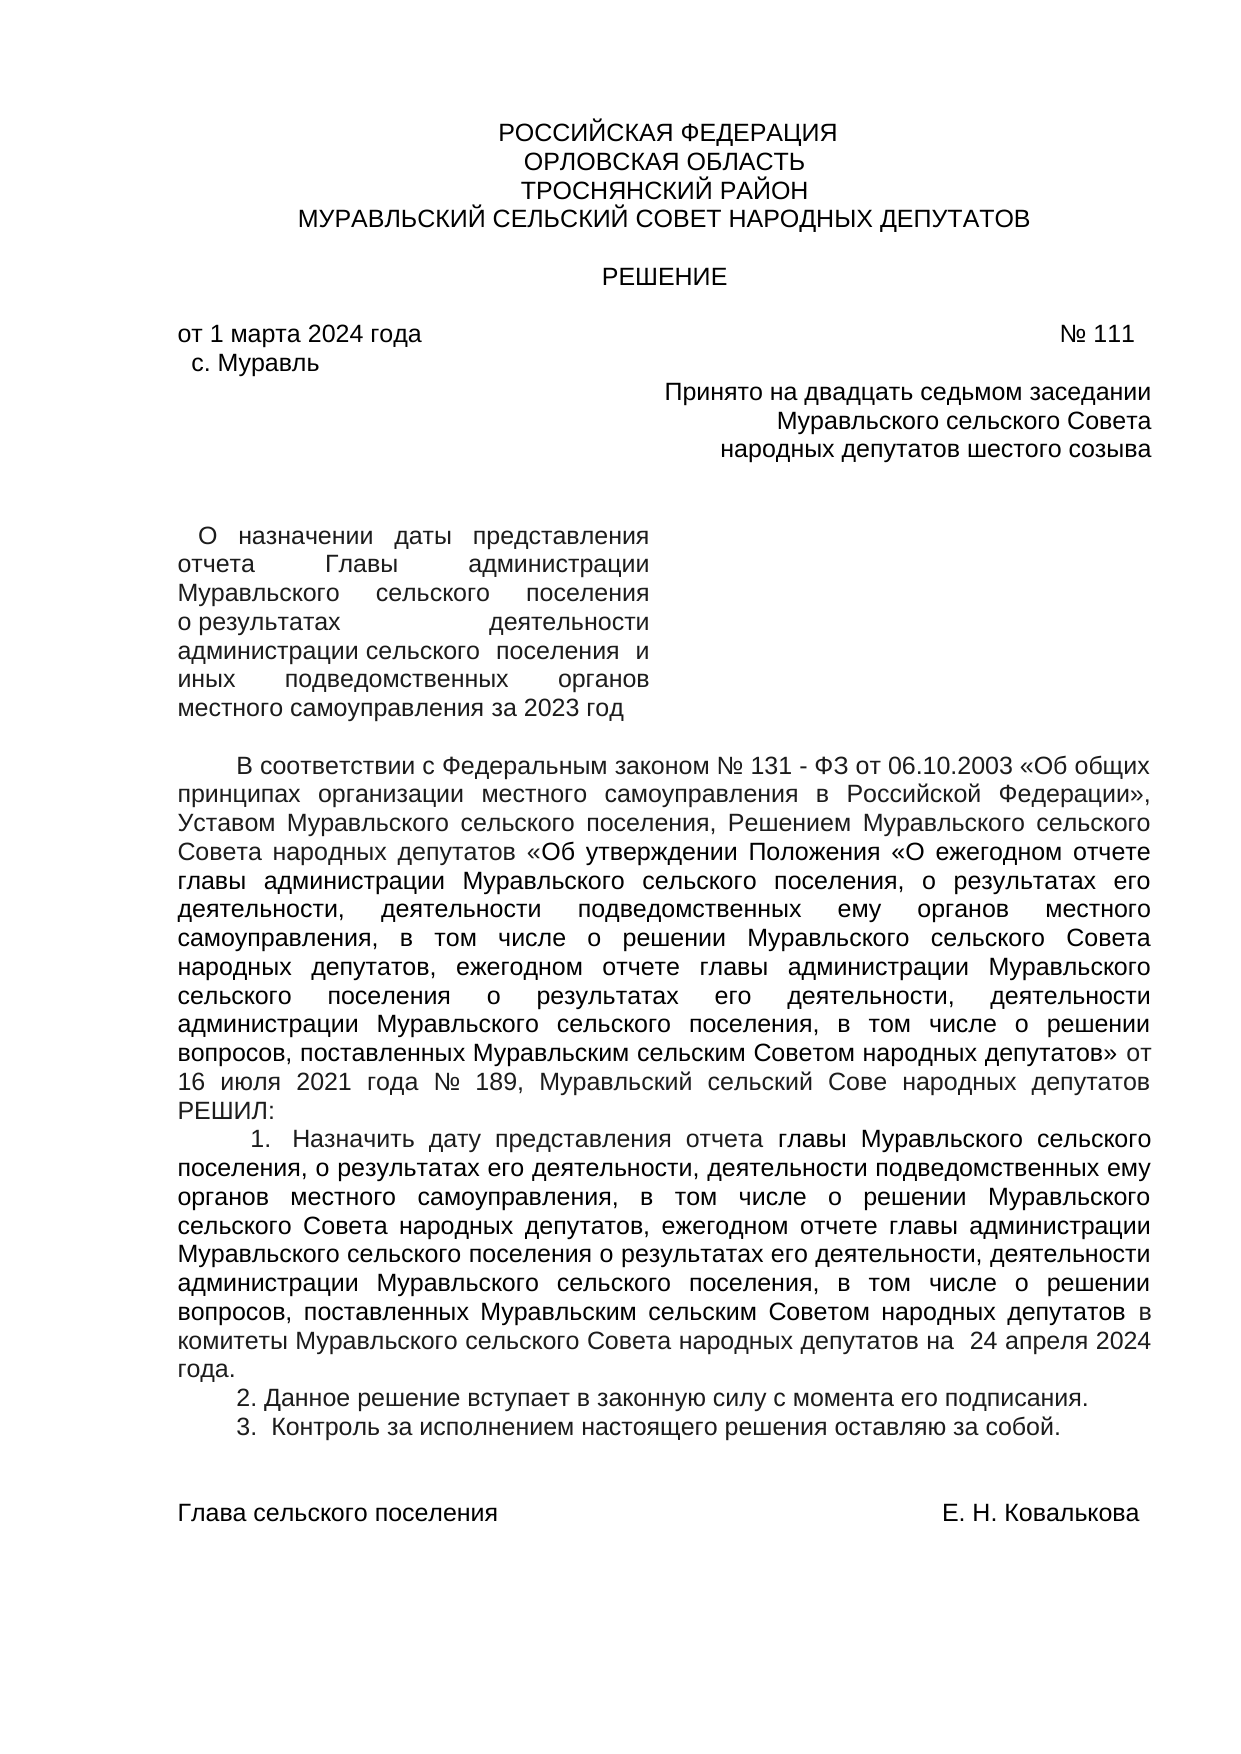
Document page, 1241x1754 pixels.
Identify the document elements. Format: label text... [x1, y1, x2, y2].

text Принято на двадцать седьмом заседании [608, 377, 1152, 406]
text МУРАВЛЬСКИЙ СЕЛЬСКИЙ СОВЕТ НАРОДНЫХ ДЕПУТАТОВ [177, 204, 1152, 233]
text 1. Назначить дату представления отчета главы Муравльского сельского поселения, о результатах его деятельности, деятельности подведомственных ему органов местного самоуправления, в том числе о решении Муравльского сельского Совета народных депутатов, ежегодном отчете главы администрации Муравльского сельского поселения о результатах его деятельности, деятельности администрации Муравльского сельского поселения, в том числе о решении вопросов, поставленных Муравльским сельским Советом народных депутатов в комитеты Муравльского сельского Совета народных депутатов на 24 апреля 2024 года. [177, 1124, 1152, 1383]
text 2. Данное решение вступает в законную силу с момента его подписания. [177, 1383, 1152, 1412]
text ТРОСНЯНСКИЙ РАЙОН [177, 176, 1152, 204]
text народных депутатов шестого созыва [608, 434, 1152, 463]
text В соответствии с Федеральным законом № 131 - ФЗ от 06.10.2003 «Об общих принципах организации местного самоуправления в Российской Федерации», Уставом Муравльского сельского поселения, Решением Муравльского сельского Совета народных депутатов «Об утверждении Положения «О ежегодном отчете главы администрации Муравльского сельского поселения, о результатах его деятельности, деятельности подведомственных ему органов местного самоуправления, в том числе о решении Муравльского сельского Совета народных депутатов, ежегодном отчете главы администрации Муравльского сельского поселения о результатах его деятельности, деятельности администрации Муравльского сельского поселения, в том числе о решении вопросов, поставленных Муравльским сельским Советом народных депутатов» от 16 июля 2021 года № 189, Муравльский сельский Сове народных депутатов РЕШИЛ: [177, 751, 1152, 1124]
text Глава сельского поселения Е. Н. Ковалькова [177, 1498, 1152, 1527]
text О назначении даты представления отчета Главы администрации Муравльского сельского поселения о результатах деятельности администрации сельского поселения и иных подведомственных органов местного самоуправления за 2023 год [177, 521, 650, 722]
text от 1 марта 2024 года № 111 [177, 319, 1152, 348]
text с. Муравль [177, 348, 1152, 377]
text 3. Контроль за исполнением настоящего решения оставляю за собой. [177, 1412, 1152, 1441]
text Муравльского сельского Совета [608, 406, 1152, 434]
text РОССИЙСКАЯ ФЕДЕРАЦИЯ [177, 118, 1152, 147]
text РЕШЕНИЕ [177, 262, 1152, 291]
text ОРЛОВСКАЯ ОБЛАСТЬ [177, 147, 1152, 176]
